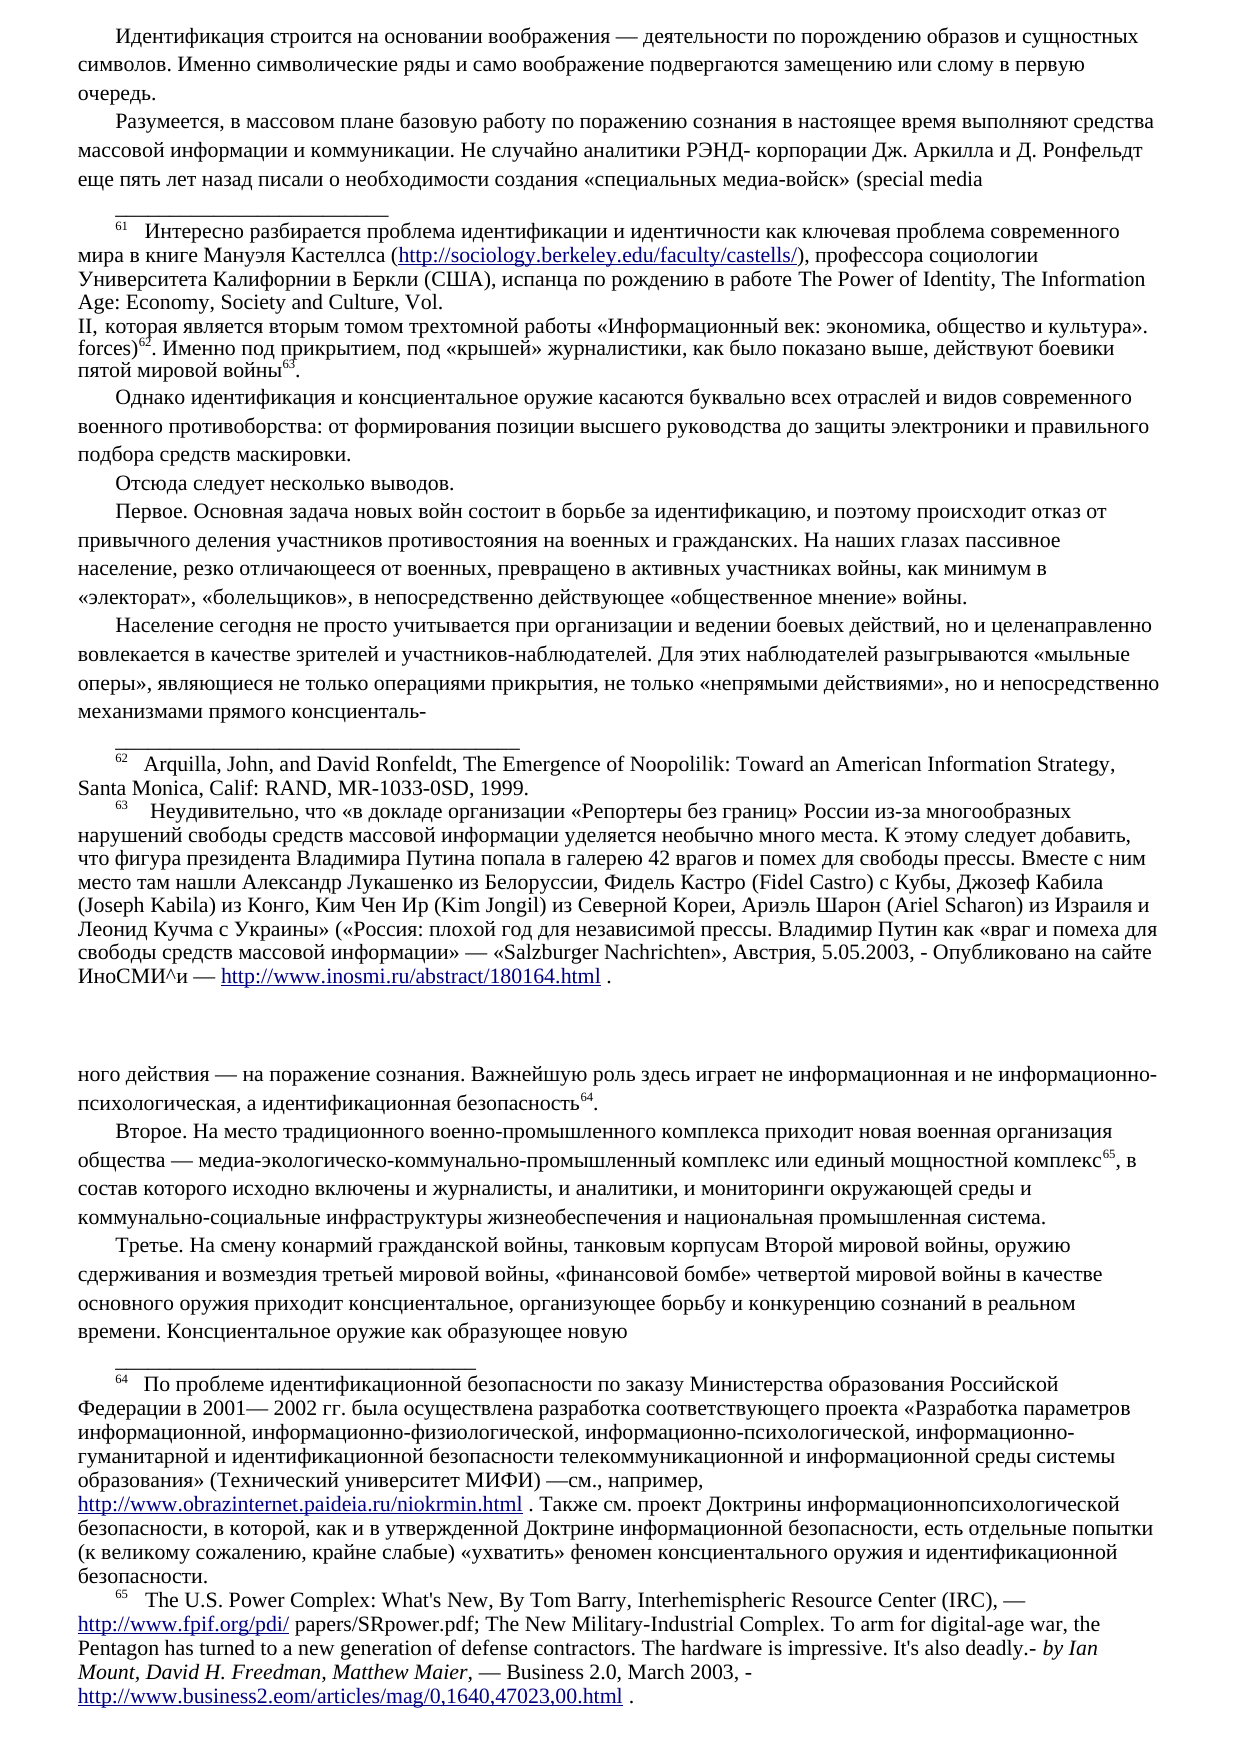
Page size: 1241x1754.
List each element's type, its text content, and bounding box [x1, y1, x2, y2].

list The U.S. Power Complex: What's New, By Tom Barry, Interhemispheric Resource Center (IRC), — http://www.fpif.org/pdi/ papers/SRpower.pdf; The New Military-Industrial Complex. To arm for digital-age war, the Pentagon has turned to a new generation of defense contractors. The hardware is impressive. It's also deadly.- by Ian Mount, David H. Freedman, Matthew Maier, — Business 2.0, March 2003, - http://www.business2.eom/articles/mag/0,1640,47023,00.html . [78, 1588, 1165, 1708]
list По проблеме идентификационной безопасности по заказу Министерства образования Российской Федерации в 2001— 2002 гг. была осуществлена разработка соответствующего проекта «Разработка параметров информационной, информационно-физиологической, информационно-психологической, информационно-гуманитарной и идентификационной безопасности телекоммуникационной и информационной среды системы образования» (Технический университет МИФИ) —см., например, http://www.obrazinternet.paideia.ru/niokrmin.html . Также см. проект Доктрины информационнопсихологической безопасности, в которой, как и в утвержденной Доктрине информационной безопасности, есть отдельные попытки (к великому сожалению, крайне слабые) «ухватить» феномен консциентального оружия и идентификационной безопасности. [78, 1373, 1165, 1588]
text Идентификация строится на основании воображения — деятельности по порождению образов и сущностных символов. Именно символические ряды и само воображение подвергаются замещению или слому в первую очередь. [78, 20, 1165, 106]
text forces)62. Именно под прикрытием, под «крышей» журналистики, как было показано выше, действуют боевики пятой мировой войны63. [78, 338, 1165, 382]
list которая является вторым томом трехтомной работы «Информационный век: экономика, общество и культура». [78, 314, 1165, 338]
text Первое. Основная задача новых войн состоит в борьбе за идентификацию, и поэтому происходит отказ от привычного деления участников противостояния на военных и гражданских. На наших глазах пассивное население, резко отличающееся от военных, превращено в активных участниках войны, как минимум в «электорат», «болельщиков», в непосредственно действующее «общественное мнение» войны. [78, 496, 1165, 610]
text Второе. На место традиционного военно-промышленного комплекса приходит новая военная организация общества — медиа-экологическо-коммунально-промышленный комплекс или единый мощностной комплекс65, в состав которого исходно включены и журналисты, и аналитики, и мониторинги окружающей среды и коммунально-социальные инфраструктуры жизнеобеспечения и национальная промышленная система. [78, 1116, 1165, 1230]
text Население сегодня не просто учитывается при организации и ведении боевых действий, но и целенаправленно вовлекается в качестве зрителей и участников-наблюдателей. Для этих наблюдателей разыгрываются «мыльные оперы», являющиеся не только операциями прикрытия, не только «непрямыми действиями», но и непосредственно механизмами прямого консциенталь- [78, 610, 1165, 724]
text Отсюда следует несколько выводов. [78, 467, 1165, 496]
list Интересно разбирается проблема идентификации и идентичности как ключевая проблема современного мира в книге Мануэля Кастеллса (http://sociology.berkeley.edu/faculty/castells/), профессора социологии Университета Калифорнии в Беркли (США), испанца по рождению в работе The Power of Identity, The Information Age: Economy, Society and Culture, Vol. [78, 220, 1165, 314]
text Третье. На смену конармий гражданской войны, танковым корпусам Второй мировой войны, оружию сдерживания и возмездия третьей мировой войны, «финансовой бомбе» четвертой мировой войны в качестве основного оружия приходит консциентальное, организующее борьбу и конкуренцию сознаний в реальном времени. Консциентальное оружие как образующее новую [78, 1230, 1165, 1344]
text Разумеется, в массовом плане базовую работу по поражению сознания в настоящее время выполняют средства массовой информации и коммуникации. Не случайно аналитики РЭНД- корпорации Дж. Аркилла и Д. Ронфельдт еще пять лет назад писали о необходимости создания «специальных медиа-войск» (special media [78, 106, 1165, 192]
text ного действия — на поражение сознания. Важнейшую роль здесь играет не информационная и не информационно-психологическая, а идентификационная безопасность64. [78, 1059, 1165, 1116]
list Неудивительно, что «в докладе организации «Репортеры без границ» России из-за многообразных нарушений свободы средств массовой информации уделяется необычно много места. К этому следует добавить, что фигура президента Владимира Путина попала в галерею 42 врагов и помех для свободы прессы. Вместе с ним место там нашли Александр Лукашенко из Белоруссии, Фидель Кастро (Fidel Castro) с Кубы, Джозеф Кабила (Joseph Kabila) из Конго, Ким Чен Ир (Kim Jongil) из Северной Кореи, Ариэль Шарон (Ariel Scharon) из Израиля и Леонид Кучма с Украины» («Россия: плохой год для независимой прессы. Владимир Путин как «враг и помеха для свободы средств массовой информации» — «Salzburger Nachrichten», Австрия, 5.05.2003, - Опубликовано на сайте ИноСМИ^и — http://www.inosmi.ru/abstract/180164.html . [78, 800, 1165, 988]
text _________________________ [78, 192, 1165, 220]
text _________________________________ [78, 1344, 1165, 1373]
list Arquilla, John, and David Ronfeldt, The Emergence of Noopolilik: Toward an American Information Strategy, Santa Monica, Calif: RAND, MR-1033-0SD, 1999. [78, 753, 1165, 800]
text Однако идентификация и консциентальное оружие касаются буквально всех отраслей и видов современного военного противоборства: от формирования позиции высшего руководства до защиты электроники и правильного подбора средств маскировки. [78, 382, 1165, 467]
text _____________________________________ [78, 724, 1165, 753]
